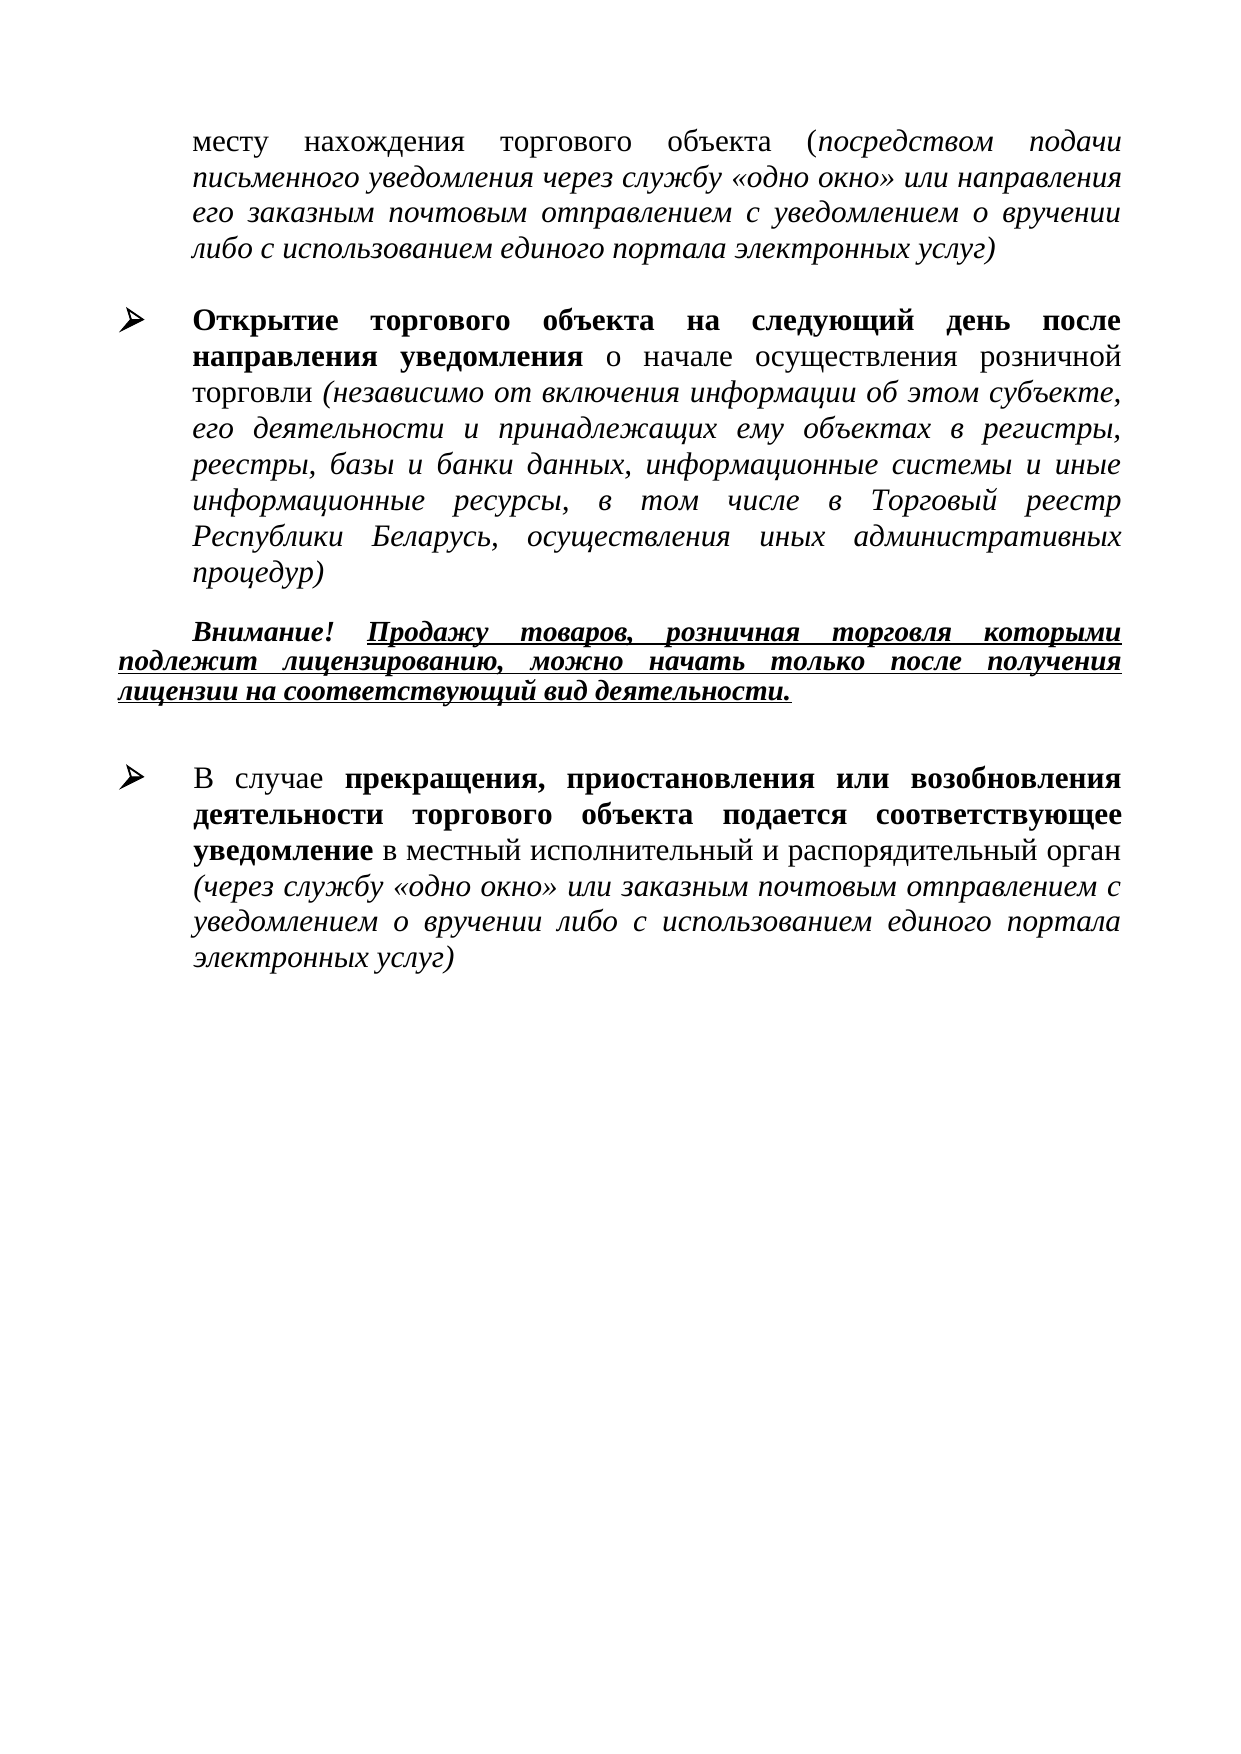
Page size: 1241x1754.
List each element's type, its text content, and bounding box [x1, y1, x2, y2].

text Внимание! Продажу товаров, розничная торговля которыми подлежит лицензированию, можно начать только после получения лицензии на соответствующий вид деятельности. [118, 674, 1122, 706]
list Открытие торгового объекта на следующий день после направления уведомления о начале осуществления розничной торговли (независимо от включения информации об этом субъекте, его деятельности и принадлежащих ему объектах в регистры, реестры, базы и банки данных, информационные системы и иные информационные ресурсы, в том числе в Торговый реестр Республики Беларусь, осуществления иных административных процедур) [118, 302, 1122, 589]
list В случае прекращения, приостановления или возобновления деятельности торгового объекта подается соответствующее уведомление в местный исполнительный и распорядительный орган (через службу «одно окно» или заказным почтовым отправлением с уведомлением о вручении либо с использованием единого портала электронных услуг) [118, 759, 1122, 974]
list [118, 122, 1122, 266]
text Внимание! Продажу товаров, розничная торговля которыми подлежит лицензированию, можно начать только после получения лицензии на соответствующий вид деятельности. [118, 618, 1122, 673]
